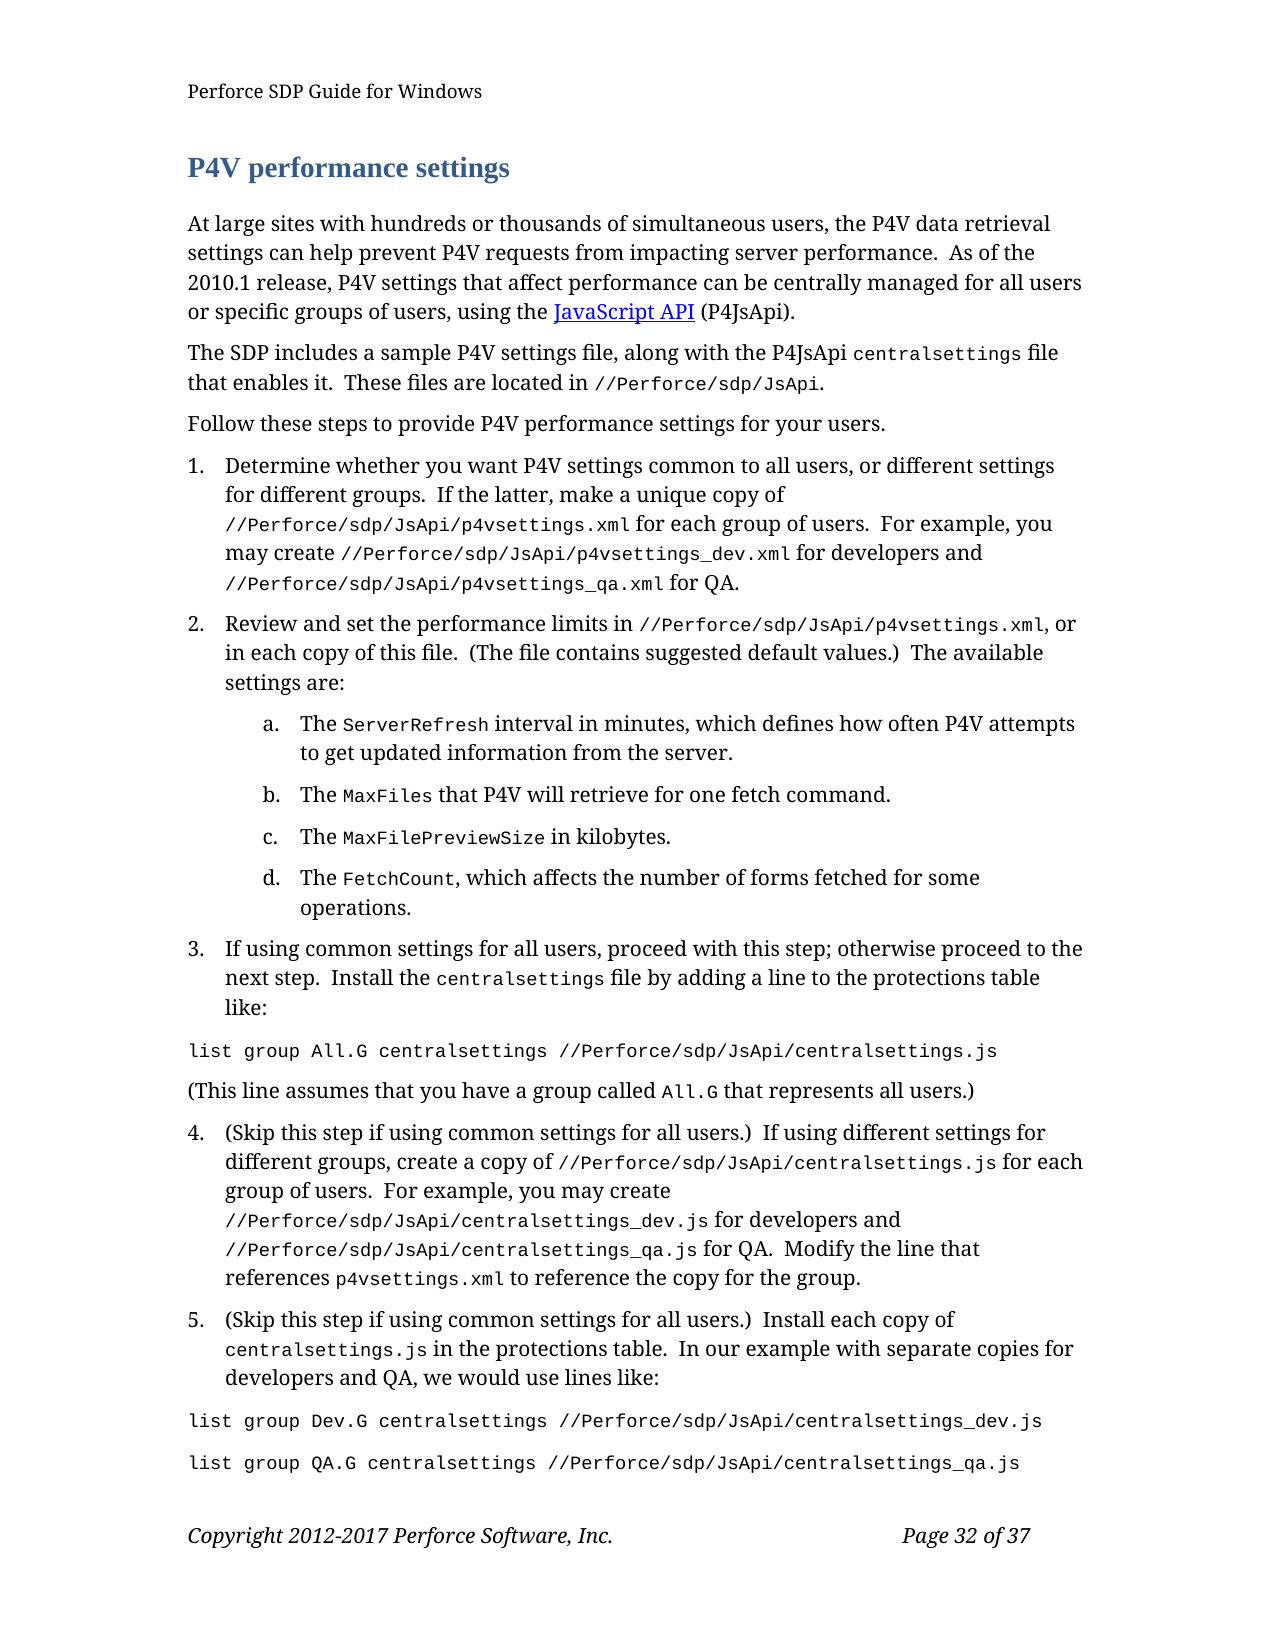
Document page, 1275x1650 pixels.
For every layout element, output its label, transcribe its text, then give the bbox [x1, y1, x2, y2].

text Follow these steps to provide P4V performance settings for your users. [187, 408, 1087, 438]
list The MaxFilePreviewSize in kilobytes. [262, 821, 1087, 850]
list Review and set the performance limits in //Perforce/sdp/JsApi/p4vsettings.xml, or in each copy of this file. (The file contains suggested default values.) The available settings are: [187, 608, 1087, 696]
list Determine whether you want P4V settings common to all users, or different settings for different groups. If the latter, make a unique copy of //Perforce/sdp/JsApi/p4vsettings.xml for each group of users. For example, you may create //Perforce/sdp/JsApi/p4vsettings_dev.xml for developers and //Perforce/sdp/JsApi/p4vsettings_qa.xml for QA. [187, 450, 1087, 596]
list The MaxFiles that P4V will retrieve for one fetch command. [262, 779, 1087, 808]
text list group All.G centralsettings //Perforce/sdp/JsApi/centralsettings.js [187, 1033, 1087, 1063]
text list group QA.G centralsettings //Perforce/sdp/JsApi/centralsettings_qa.js [187, 1446, 1087, 1475]
list (Skip this step if using common settings for all users.) Install each copy of centralsettings.js in the protections table. In our example with separate copies for developers and QA, we would use lines like: [187, 1304, 1087, 1392]
list (Skip this step if using common settings for all users.) If using different settings for different groups, create a copy of //Perforce/sdp/JsApi/centralsettings.js for each group of users. For example, you may create //Perforce/sdp/JsApi/centralsettings_dev.js for developers and //Perforce/sdp/JsApi/centralsettings_qa.js for QA. Modify the line that references p4vsettings.xml to reference the copy for the group. [187, 1117, 1087, 1292]
subtitle P4V performance settings [187, 150, 1087, 183]
list The FetchCount, which affects the number of forms fetched for some operations. [262, 863, 1087, 921]
list If using common settings for all users, proceed with this step; otherwise proceed to the next step. Install the centralsettings file by adding a line to the protections table like: [187, 933, 1087, 1021]
text The SDP includes a sample P4V settings file, along with the P4JsApi centralsettings file that enables it. These files are located in //Perforce/sdp/JsApi. [187, 338, 1087, 396]
text (This line assumes that you have a group called All.G that represents all users.) [187, 1075, 1087, 1104]
text At large sites with hundreds or thousands of simultaneous users, the P4V data retrieval settings can help prevent P4V requests from impacting server performance. As of the 2010.1 release, P4V settings that affect performance can be centrally managed for all users or specific groups of users, using the JavaScript API (P4JsApi). [187, 208, 1087, 325]
list The ServerRefresh interval in minutes, which defines how often P4V attempts to get updated information from the server. [262, 708, 1087, 767]
text list group Dev.G centralsettings //Perforce/sdp/JsApi/centralsettings_dev.js [187, 1404, 1087, 1433]
